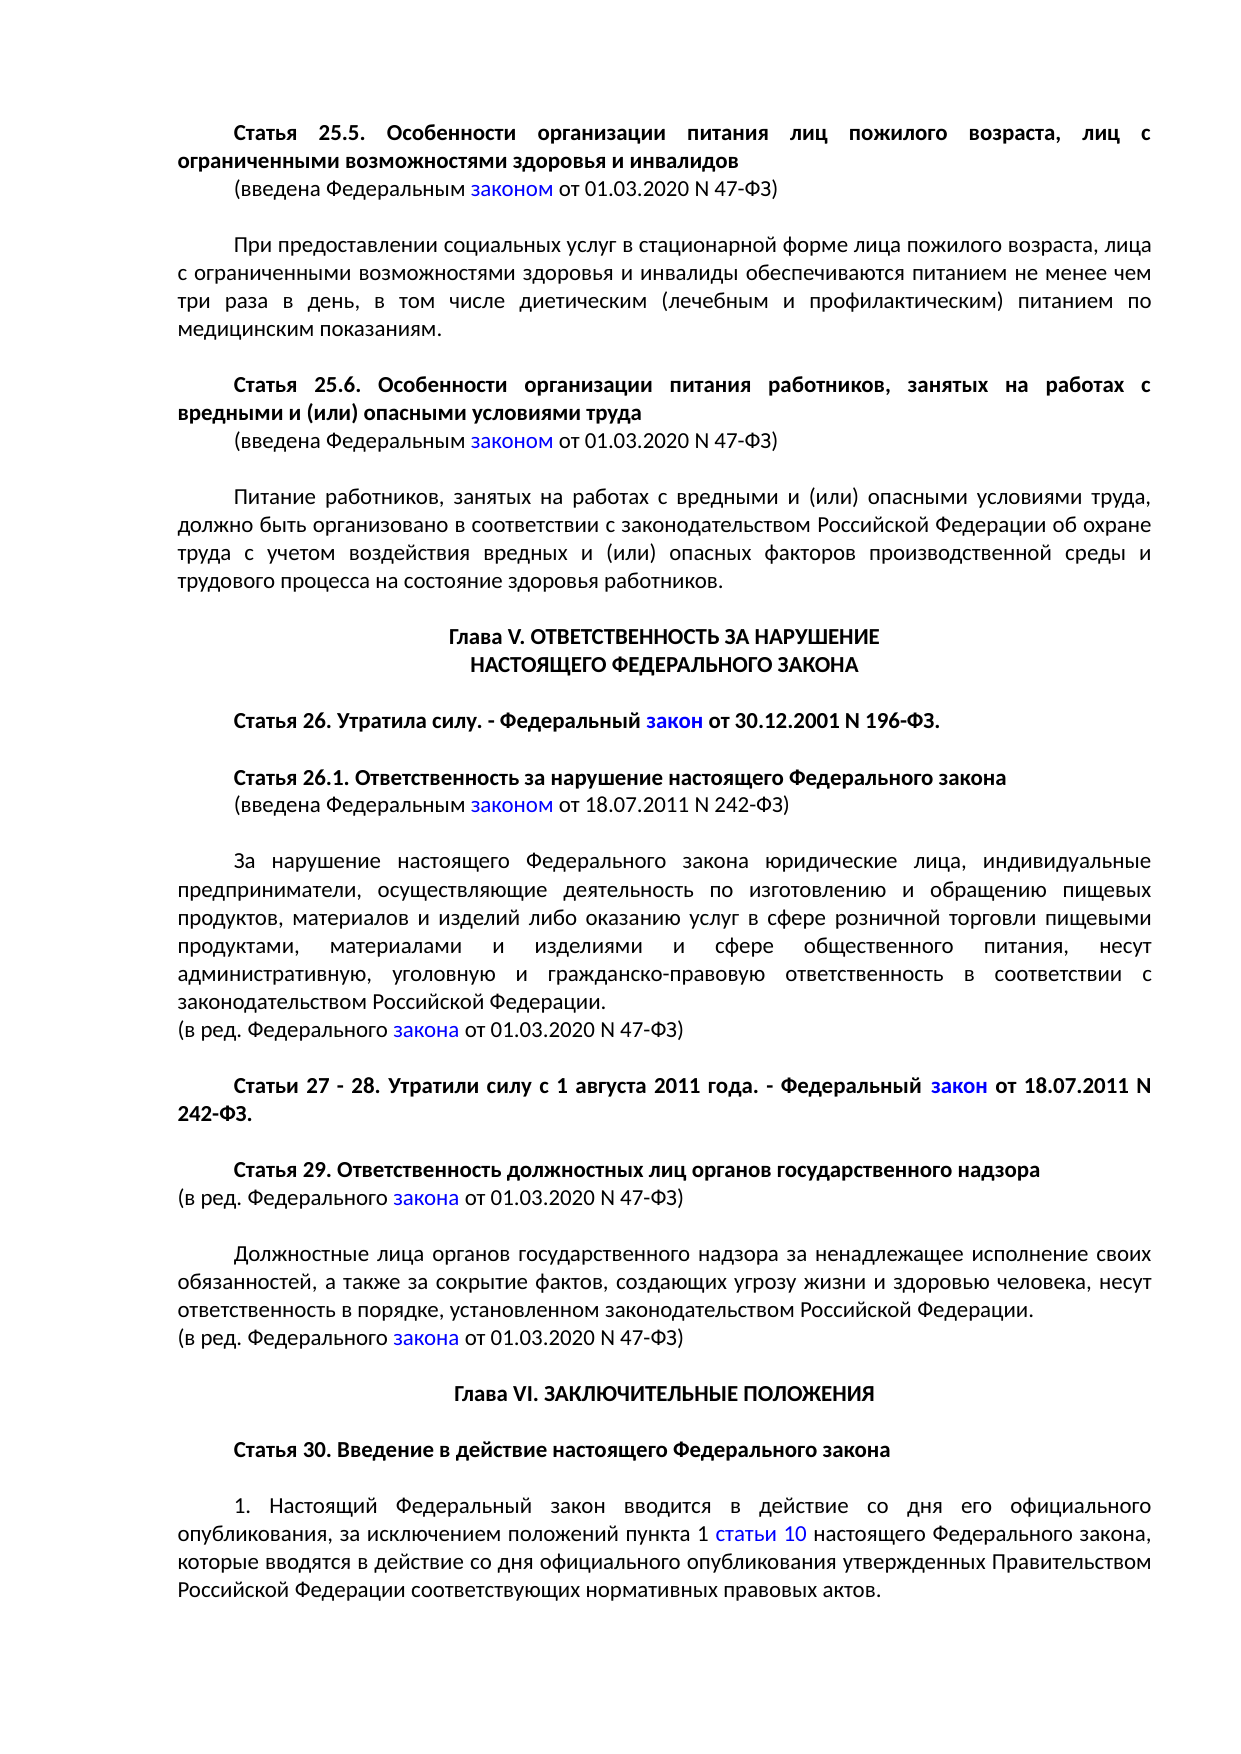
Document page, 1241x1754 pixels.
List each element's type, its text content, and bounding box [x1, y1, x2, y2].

text За нарушение настоящего Федерального закона юридические лица, индивидуальные предприниматели, осуществляющие деятельность по изготовлению и обращению пищевых продуктов, материалов и изделий либо оказанию услуг в сфере розничной торговли пищевыми продуктами, материалами и изделиями и сфере общественного питания, несут административную, уголовную и гражданско-правовую ответственность в соответствии с законодательством Российской Федерации. [177, 847, 1152, 1015]
text (введена Федеральным законом от 18.07.2011 N 242-ФЗ) [177, 791, 1152, 819]
text (в ред. Федерального закона от 01.03.2020 N 47-ФЗ) [177, 1183, 1152, 1211]
title Статья 26.1. Ответственность за нарушение настоящего Федерального закона [177, 763, 1152, 791]
title Статья 25.5. Особенности организации питания лиц пожилого возраста, лиц с ограниченными возможностями здоровья и инвалидов [177, 118, 1152, 174]
text 1. Настоящий Федеральный закон вводится в действие со дня его официального опубликования, за исключением положений пункта 1 статьи 10 настоящего Федерального закона, которые вводятся в действие со дня официального опубликования утвержденных Правительством Российской Федерации соответствующих нормативных правовых актов. [177, 1491, 1152, 1603]
title Глава V. ОТВЕТСТВЕННОСТЬ ЗА НАРУШЕНИЕ [177, 622, 1152, 651]
title Статья 29. Ответственность должностных лиц органов государственного надзора [177, 1155, 1152, 1183]
title Глава VI. ЗАКЛЮЧИТЕЛЬНЫЕ ПОЛОЖЕНИЯ [177, 1379, 1152, 1407]
title Статья 25.6. Особенности организации питания работников, занятых на работах с вредными и (или) опасными условиями труда [177, 370, 1152, 426]
text (в ред. Федерального закона от 01.03.2020 N 47-ФЗ) [177, 1015, 1152, 1043]
title НАСТОЯЩЕГО ФЕДЕРАЛЬНОГО ЗАКОНА [177, 651, 1152, 678]
title Статья 26. Утратила силу. - Федеральный закон от 30.12.2001 N 196-ФЗ. [177, 707, 1152, 734]
text Питание работников, занятых на работах с вредными и (или) опасными условиями труда, должно быть организовано в соответствии с законодательством Российской Федерации об охране труда с учетом воздействия вредных и (или) опасных факторов производственной среды и трудового процесса на состояние здоровья работников. [177, 482, 1152, 594]
text (введена Федеральным законом от 01.03.2020 N 47-ФЗ) [177, 174, 1152, 202]
text Должностные лица органов государственного надзора за ненадлежащее исполнение своих обязанностей, а также за сокрытие фактов, создающих угрозу жизни и здоровью человека, несут ответственность в порядке, установленном законодательством Российской Федерации. [177, 1239, 1152, 1323]
text (введена Федеральным законом от 01.03.2020 N 47-ФЗ) [177, 426, 1152, 454]
title Статья 30. Введение в действие настоящего Федерального закона [177, 1435, 1152, 1463]
text (в ред. Федерального закона от 01.03.2020 N 47-ФЗ) [177, 1323, 1152, 1351]
title Статьи 27 - 28. Утратили силу с 1 августа 2011 года. - Федеральный закон от 18.07.2011 N 242-ФЗ. [177, 1071, 1152, 1127]
text При предоставлении социальных услуг в стационарной форме лица пожилого возраста, лица с ограниченными возможностями здоровья и инвалиды обеспечиваются питанием не менее чем три раза в день, в том числе диетическим (лечебным и профилактическим) питанием по медицинским показаниям. [177, 230, 1152, 342]
